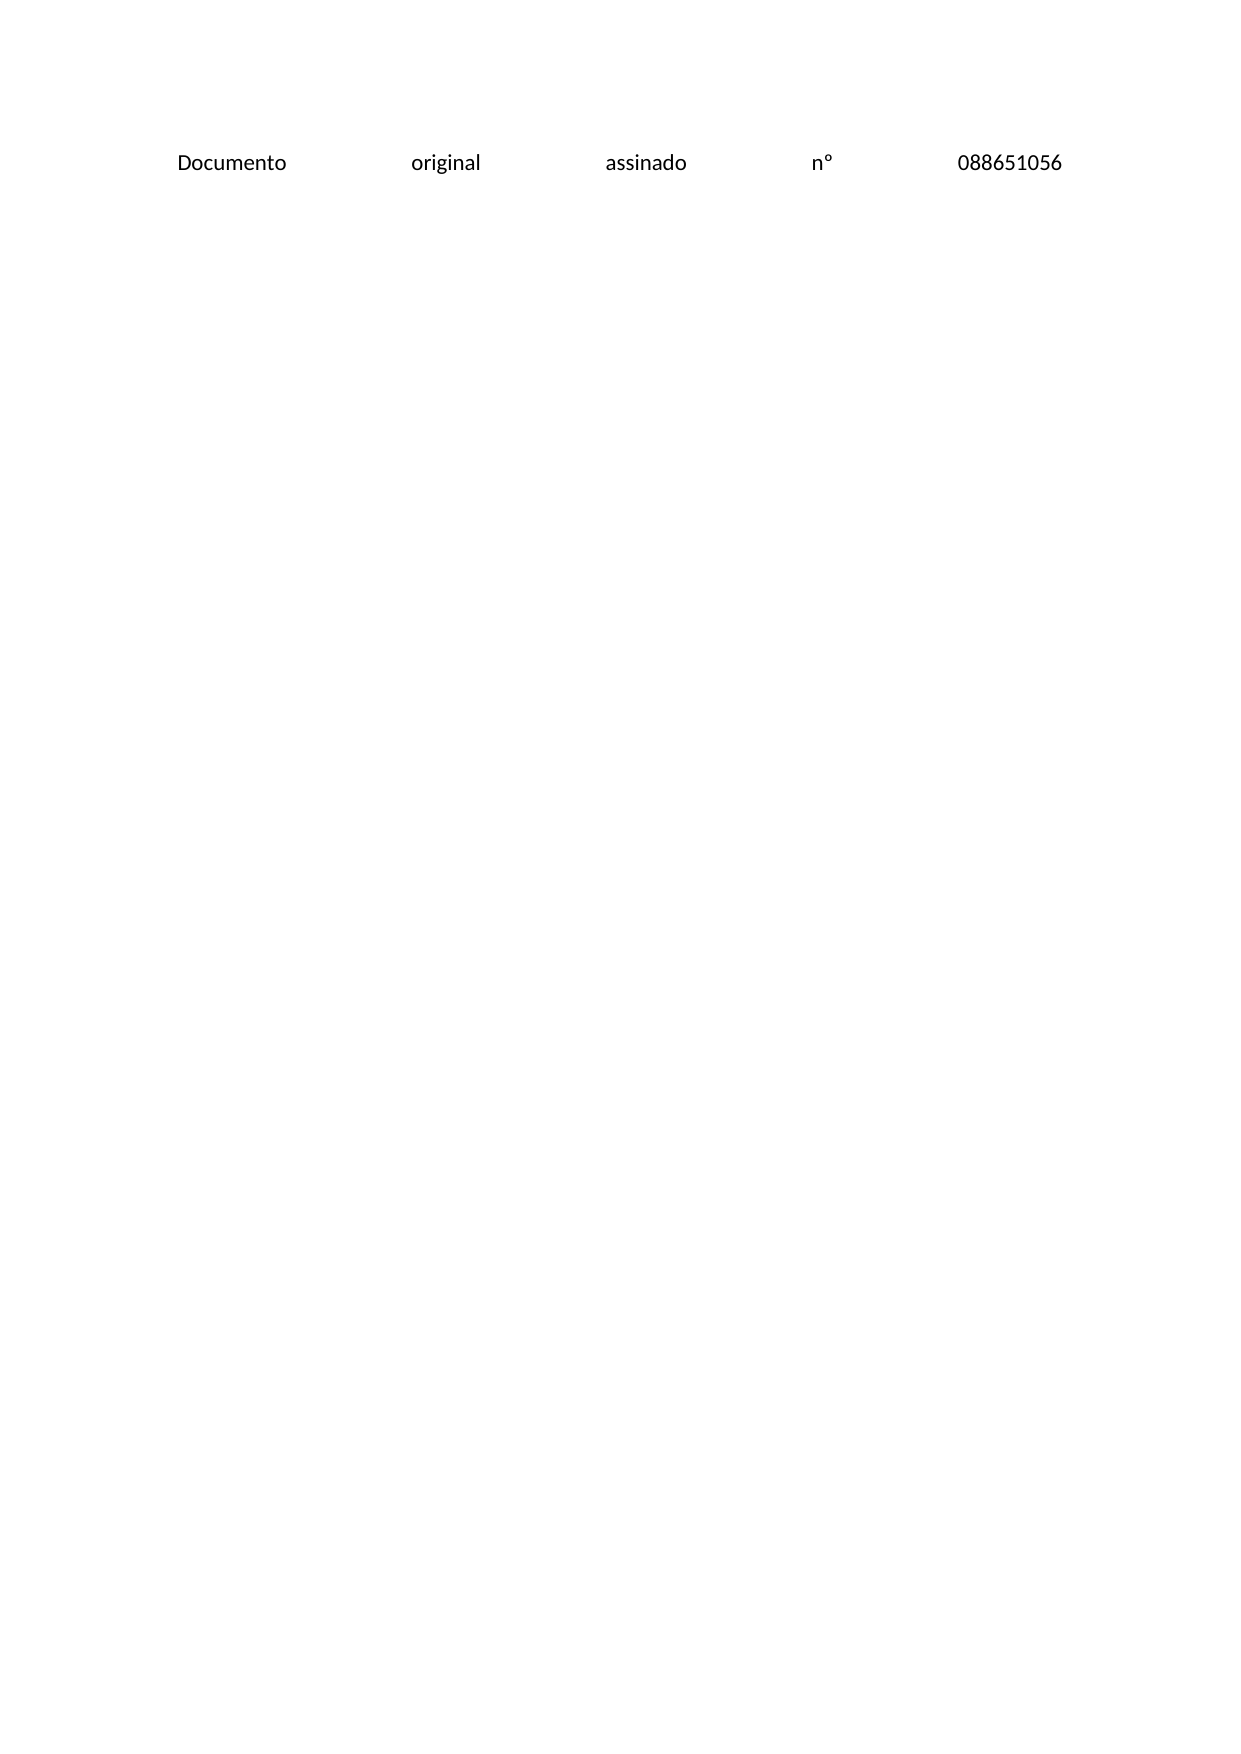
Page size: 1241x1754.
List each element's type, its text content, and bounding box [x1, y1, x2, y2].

text Documento original assinado nº 088651056 [177, 148, 1063, 208]
